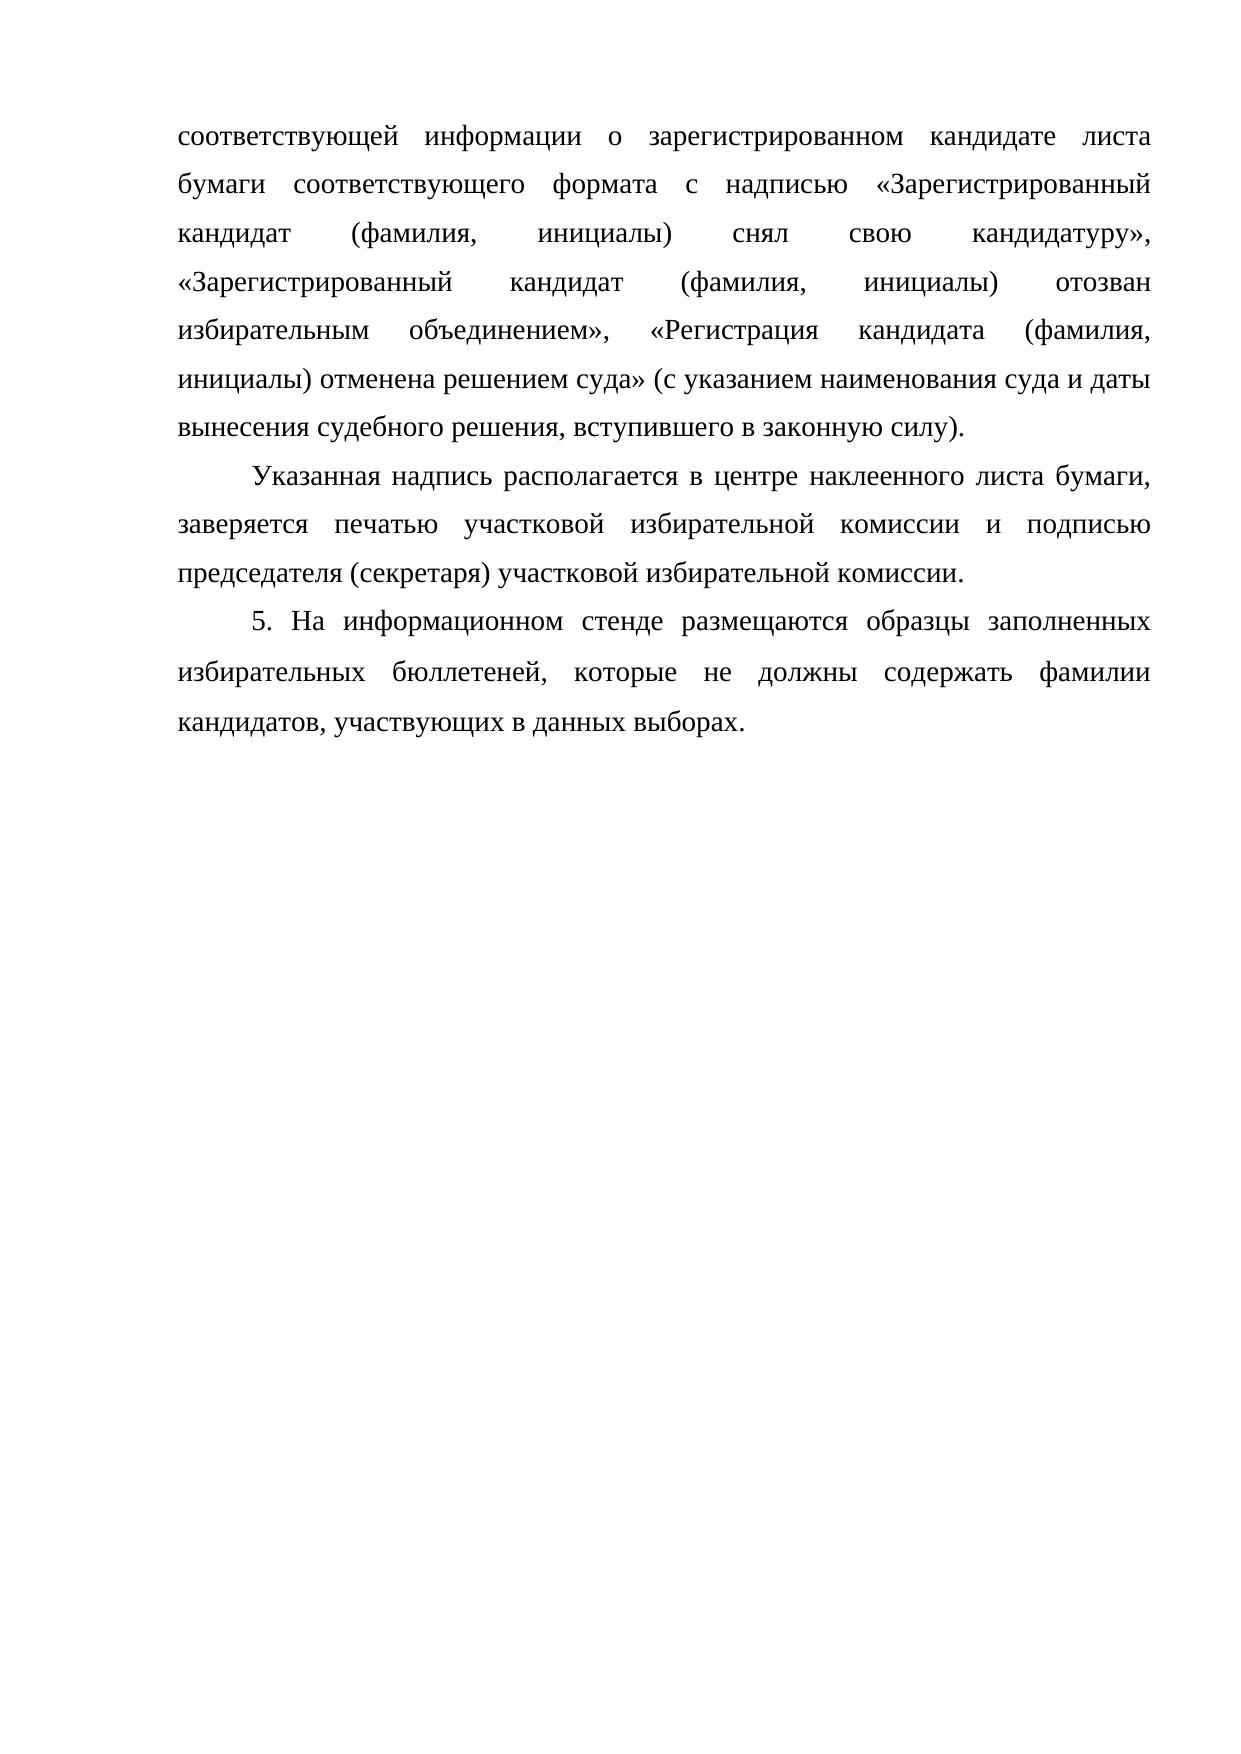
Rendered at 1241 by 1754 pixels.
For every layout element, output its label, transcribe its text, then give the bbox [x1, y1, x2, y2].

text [177, 118, 1152, 443]
text Указанная надпись располагается в центре наклеенного листа бумаги, заверяется печатью участковой избирательной комиссии и подписью председателя (секретаря) участковой избирательной комиссии. [177, 458, 1152, 588]
text 5. На информационном стенде размещаются образцы заполненных избирательных бюллетеней, которые не должны содержать фамилии кандидатов, участвующих в данных выборах. [177, 603, 1152, 738]
